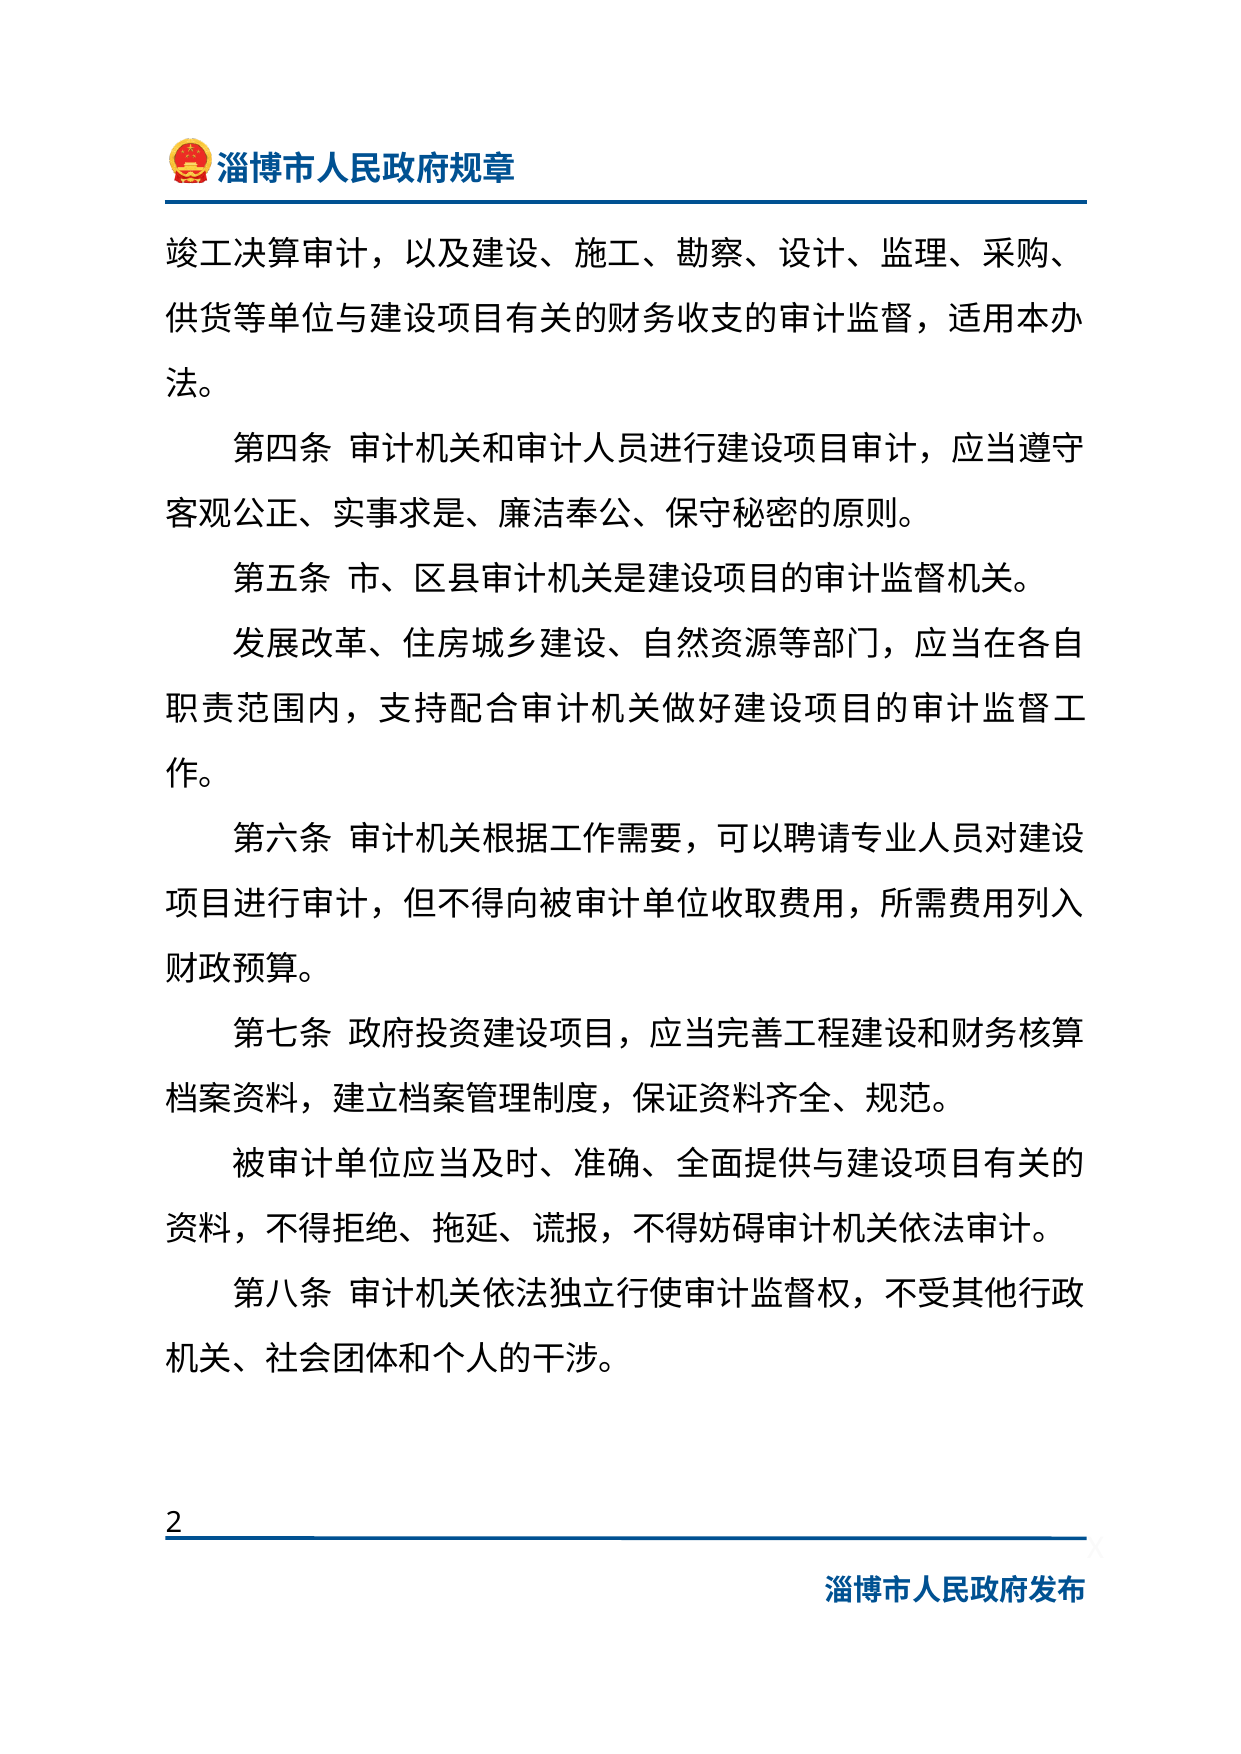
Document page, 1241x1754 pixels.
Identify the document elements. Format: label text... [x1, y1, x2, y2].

text 被审计单位应当及时、准确、全面提供与建设项目有关的资料，不得拒绝、拖延、谎报，不得妨碍审计机关依法审计。 [165, 1129, 1087, 1259]
text 第七条 政府投资建设项目，应当完善工程建设和财务核算档案资料，建立档案管理制度，保证资料齐全、规范。 [165, 999, 1087, 1129]
text 第五条 市、区县审计机关是建设项目的审计监督机关。 [165, 544, 1087, 609]
text 第六条 审计机关根据工作需要，可以聘请专业人员对建设项目进行审计，但不得向被审计单位收取费用，所需费用列入财政预算。 [165, 804, 1087, 999]
text 第四条 审计机关和审计人员进行建设项目审计，应当遵守客观公正、实事求是、廉洁奉公、保守秘密的原则。 [165, 414, 1087, 544]
text 发展改革、住房城乡建设、自然资源等部门，应当在各自职责范围内，支持配合审计机关做好建设项目的审计监督工作。 [165, 609, 1087, 804]
picture [165, 136, 216, 187]
text 第八条 审计机关依法独立行使审计监督权，不受其他行政机关、社会团体和个人的干涉。 [165, 1259, 1087, 1389]
text 第三条 对建设项目的开工前审计、预（概）算执行审计和竣工决算审计，以及建设、施工、勘察、设计、监理、采购、供货等单位与建设项目有关的财务收支的审计监督，适用本办法。 [165, 219, 1087, 414]
